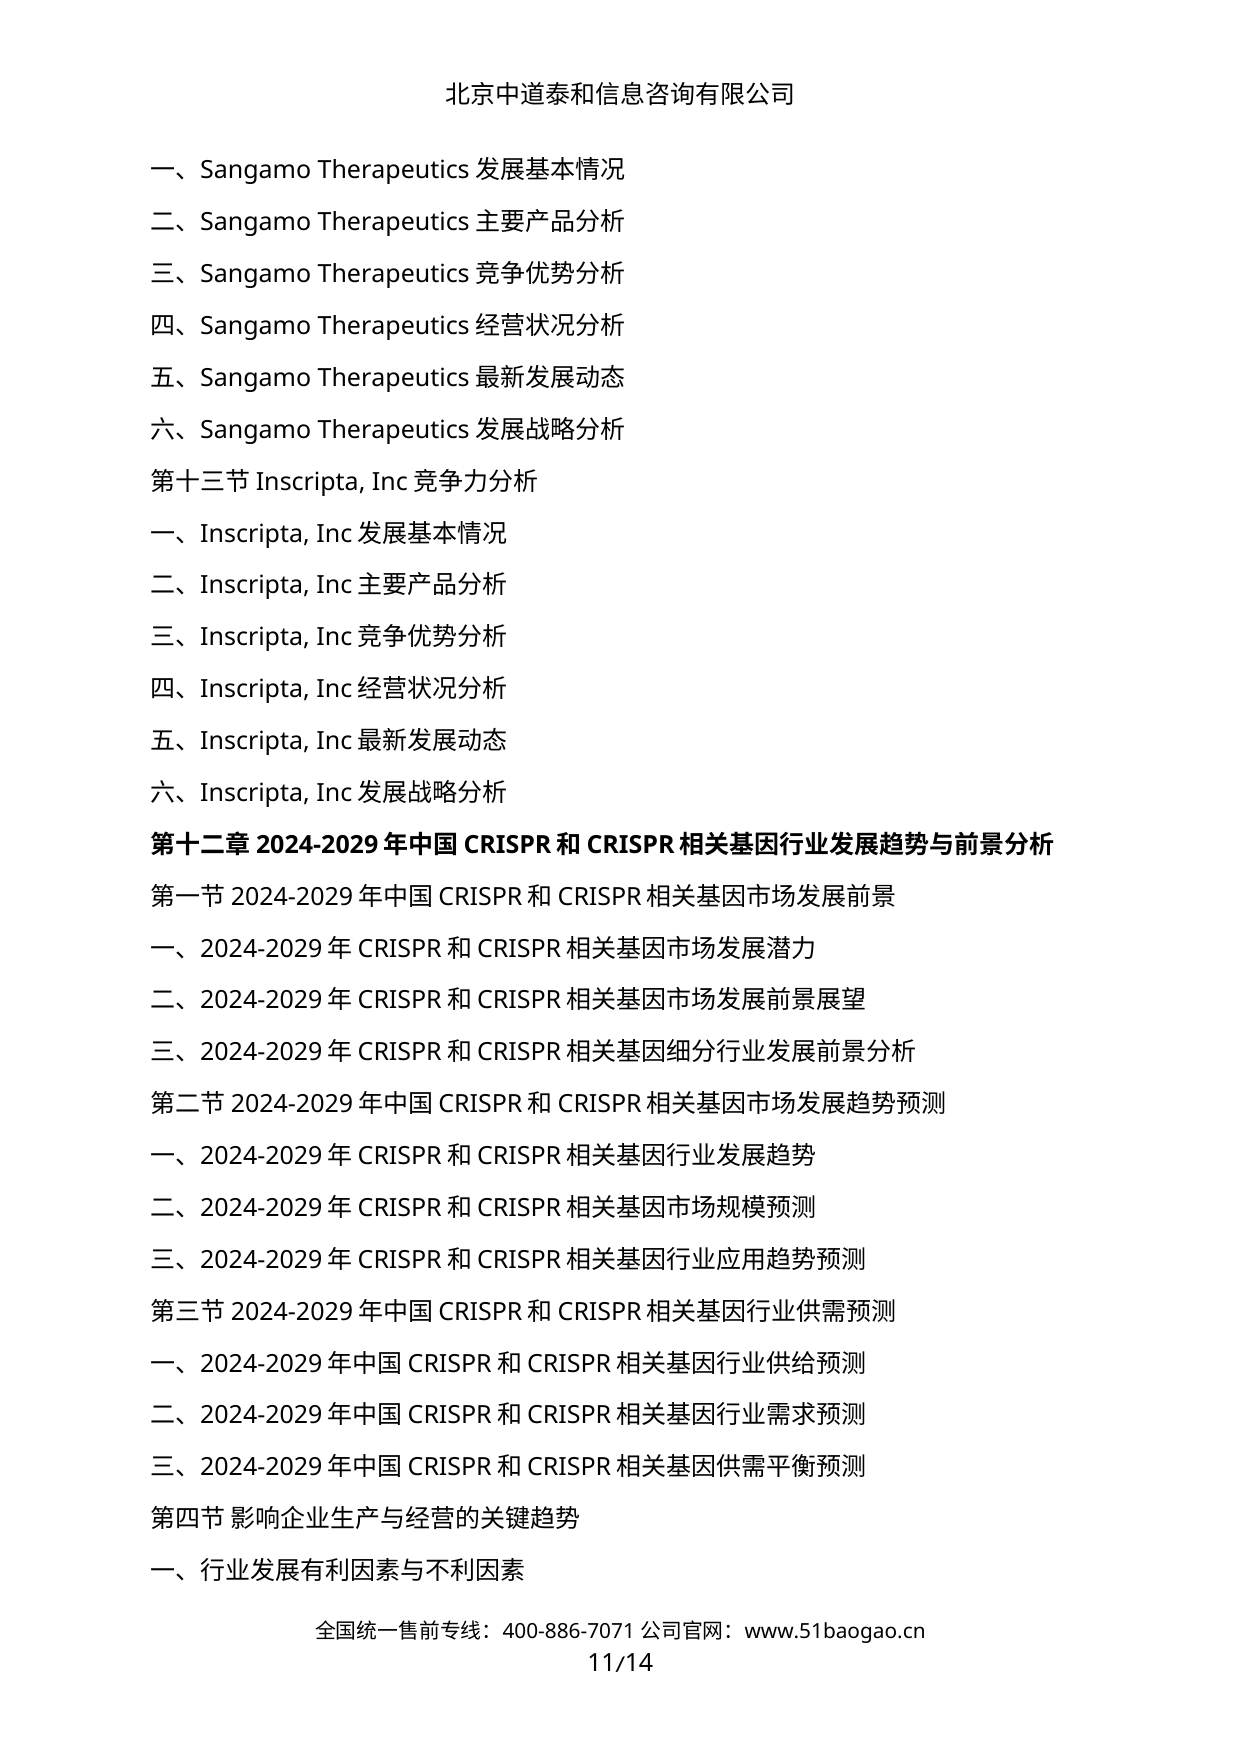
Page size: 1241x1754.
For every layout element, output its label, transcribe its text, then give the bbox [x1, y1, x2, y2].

text 三、Inscripta, Inc竞争优势分析 [150, 617, 1090, 653]
text 一、2024-2029年CRISPR和CRISPR相关基因市场发展潜力 [150, 928, 1090, 964]
text 二、Inscripta, Inc主要产品分析 [150, 565, 1090, 601]
text 四、Sangamo Therapeutics经营状况分析 [150, 306, 1090, 342]
text 第四节 影响企业生产与经营的关键趋势 [150, 1499, 1090, 1535]
text 六、Inscripta, Inc发展战略分析 [150, 772, 1090, 809]
text 第三节 2024-2029年中国CRISPR和CRISPR相关基因行业供需预测 [150, 1291, 1090, 1327]
text 第十三节 Inscripta, Inc竞争力分析 [150, 461, 1090, 497]
text 一、行业发展有利因素与不利因素 [150, 1551, 1090, 1587]
text 第二节 2024-2029年中国CRISPR和CRISPR相关基因市场发展趋势预测 [150, 1084, 1090, 1120]
text 二、Sangamo Therapeutics主要产品分析 [150, 202, 1090, 238]
text 一、2024-2029年中国CRISPR和CRISPR相关基因行业供给预测 [150, 1343, 1090, 1379]
text 二、2024-2029年CRISPR和CRISPR相关基因市场规模预测 [150, 1187, 1090, 1224]
text 三、Sangamo Therapeutics竞争优势分析 [150, 254, 1090, 290]
text 三、2024-2029年CRISPR和CRISPR相关基因行业应用趋势预测 [150, 1239, 1090, 1276]
text 一、2024-2029年CRISPR和CRISPR相关基因行业发展趋势 [150, 1136, 1090, 1172]
text 五、Sangamo Therapeutics最新发展动态 [150, 357, 1090, 394]
text 第十二章 2024-2029年中国CRISPR和CRISPR相关基因行业发展趋势与前景分析 [150, 824, 1090, 861]
text 第一节 2024-2029年中国CRISPR和CRISPR相关基因市场发展前景 [150, 876, 1090, 912]
text 五、Inscripta, Inc最新发展动态 [150, 721, 1090, 757]
text 二、2024-2029年CRISPR和CRISPR相关基因市场发展前景展望 [150, 980, 1090, 1016]
text 四、Inscripta, Inc经营状况分析 [150, 669, 1090, 705]
text 三、2024-2029年中国CRISPR和CRISPR相关基因供需平衡预测 [150, 1447, 1090, 1483]
text 一、Inscripta, Inc发展基本情况 [150, 513, 1090, 549]
text 六、Sangamo Therapeutics发展战略分析 [150, 409, 1090, 446]
text 三、2024-2029年CRISPR和CRISPR相关基因细分行业发展前景分析 [150, 1032, 1090, 1068]
text 一、Sangamo Therapeutics发展基本情况 [150, 150, 1090, 186]
text 二、2024-2029年中国CRISPR和CRISPR相关基因行业需求预测 [150, 1395, 1090, 1431]
